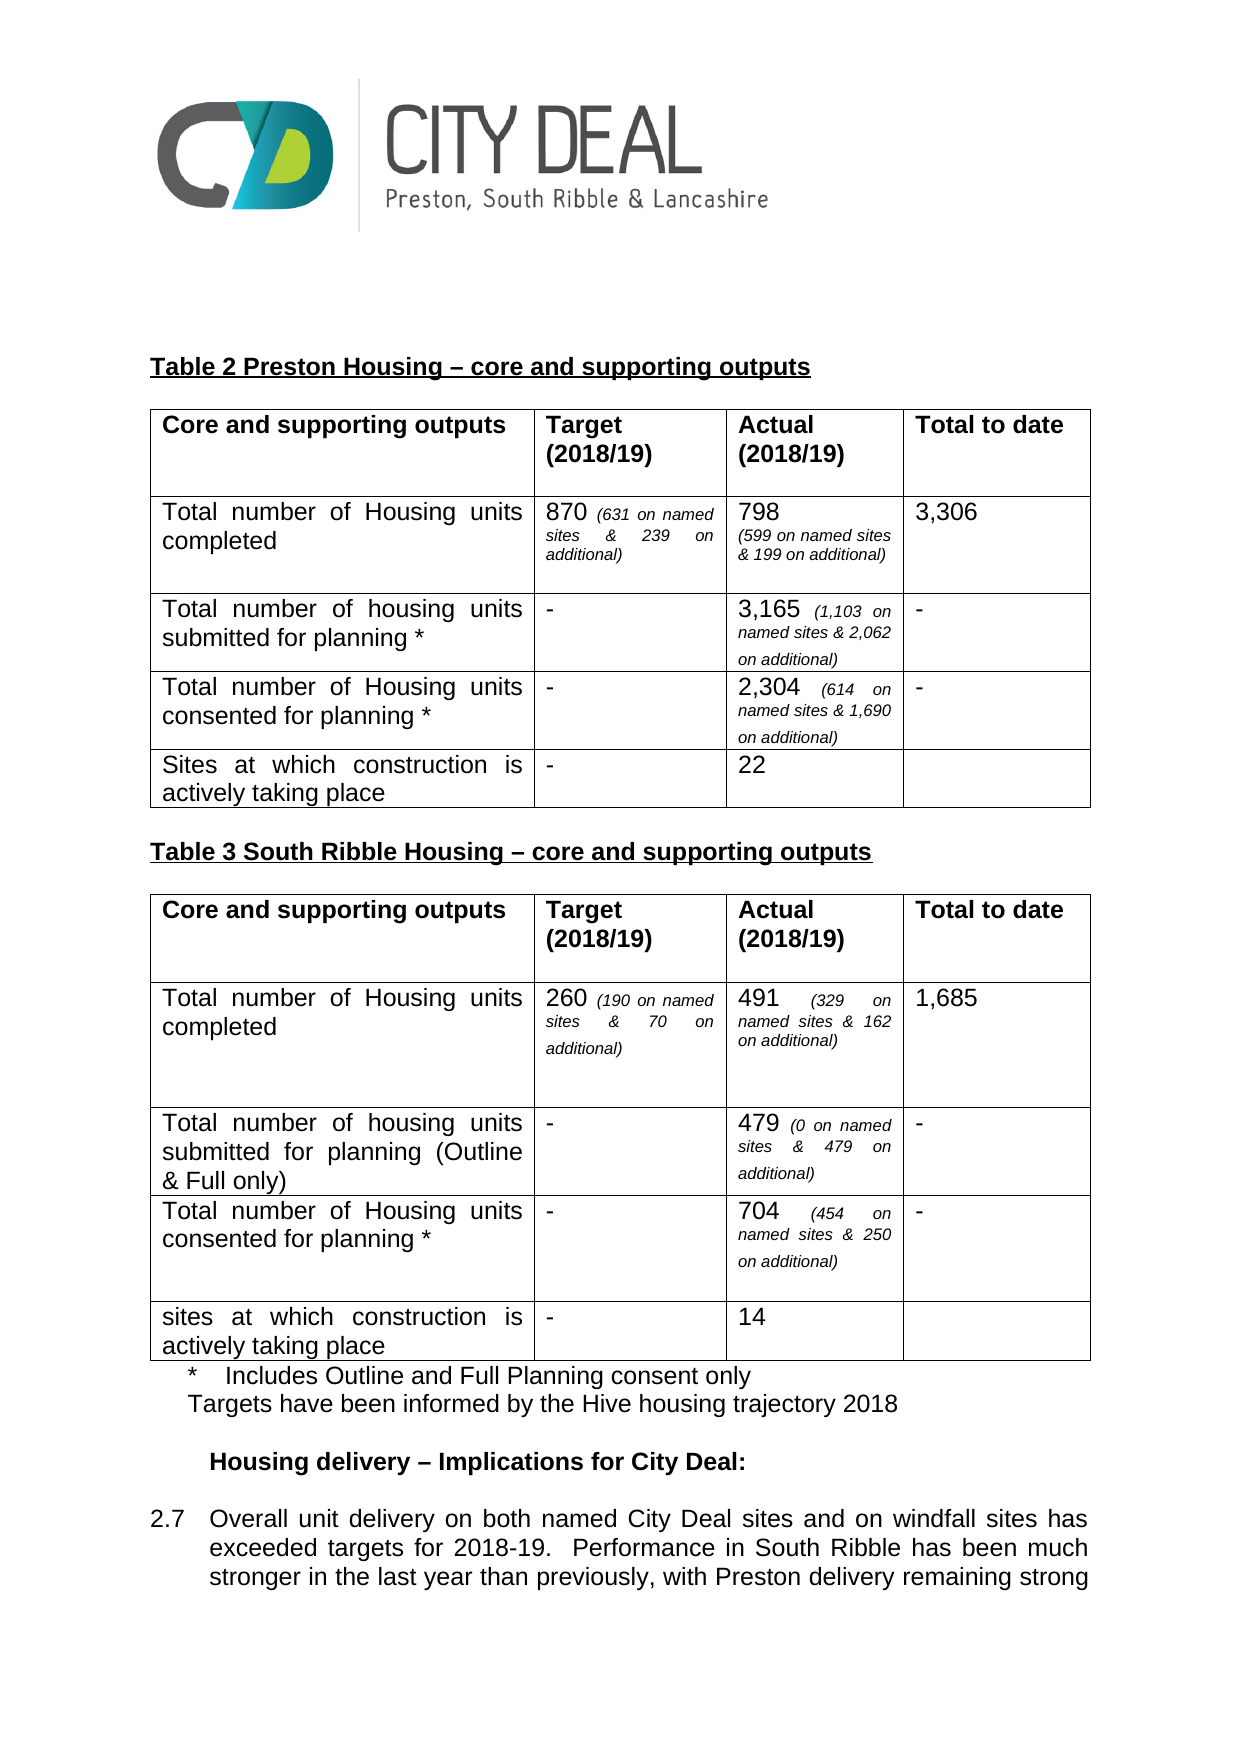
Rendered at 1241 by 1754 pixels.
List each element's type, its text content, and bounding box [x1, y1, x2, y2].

table_cell 3,165 (1,103 on named sites & 2,062 on additional) [727, 594, 903, 671]
text Table 3 South Ribble Housing – core and supporting outputs [150, 837, 1090, 866]
table_header Core and supporting outputs [151, 895, 534, 982]
table_cell 2,304 (614 on named sites & 1,690 on additional) [727, 672, 903, 748]
text Table 2 Preston Housing – core and supporting outputs [150, 351, 1090, 380]
table_cell [904, 750, 1090, 807]
table_cell - [535, 750, 726, 807]
table_cell Total number of housing units submitted for planning * [151, 594, 534, 671]
table_cell 22 [727, 750, 903, 807]
table_cell 491 (329 on named sites & 162 on additional) [727, 983, 903, 1107]
table_cell Total number of Housing units consented for planning * [151, 1196, 534, 1301]
table_cell 704 (454 on named sites & 250 on additional) [727, 1196, 903, 1301]
table_cell 3,306 [904, 497, 1090, 593]
table_cell - [904, 1108, 1090, 1194]
table_cell 1,685 [904, 983, 1090, 1107]
table_cell Sites at which construction is actively taking place [151, 750, 534, 807]
table_cell - [535, 1196, 726, 1301]
table_cell - [904, 594, 1090, 671]
table_cell Total number of Housing units completed [151, 983, 534, 1107]
table_cell 798 (599 on named sites & 199 on additional) [727, 497, 903, 593]
table_header Total to date [904, 895, 1090, 982]
text Targets have been informed by the Hive housing trajectory 2018 [187, 1389, 1090, 1418]
table_cell - [535, 1108, 726, 1194]
table_cell - [535, 672, 726, 748]
table_cell - [904, 1196, 1090, 1301]
table_cell Total number of Housing units consented for planning * [151, 672, 534, 748]
table_cell Total number of housing units submitted for planning (Outline & Full only) [151, 1108, 534, 1194]
table_header Total to date [904, 410, 1090, 496]
text * Includes Outline and Full Planning consent only [187, 1361, 1090, 1389]
table_header Actual (2018/19) [727, 410, 903, 496]
table_cell - [535, 594, 726, 671]
table_header Target (2018/19) [535, 410, 726, 496]
table_cell - [535, 1302, 726, 1359]
picture [150, 73, 774, 237]
table_cell 479 (0 on named sites & 479 on additional) [727, 1108, 903, 1194]
table_cell 870 (631 on named sites & 239 on additional) [535, 497, 726, 593]
table_cell - [904, 672, 1090, 748]
table_cell Total number of Housing units completed [151, 497, 534, 593]
table_header Target (2018/19) [535, 895, 726, 982]
text Housing delivery – Implications for City Deal: [150, 1447, 1090, 1476]
table_cell [904, 1302, 1090, 1359]
table_cell 14 [727, 1302, 903, 1359]
table_cell 260 (190 on named sites & 70 on additional) [535, 983, 726, 1107]
table_header Actual (2018/19) [727, 895, 903, 982]
table_cell sites at which construction is actively taking place [151, 1302, 534, 1359]
table_header Core and supporting outputs [151, 410, 534, 496]
